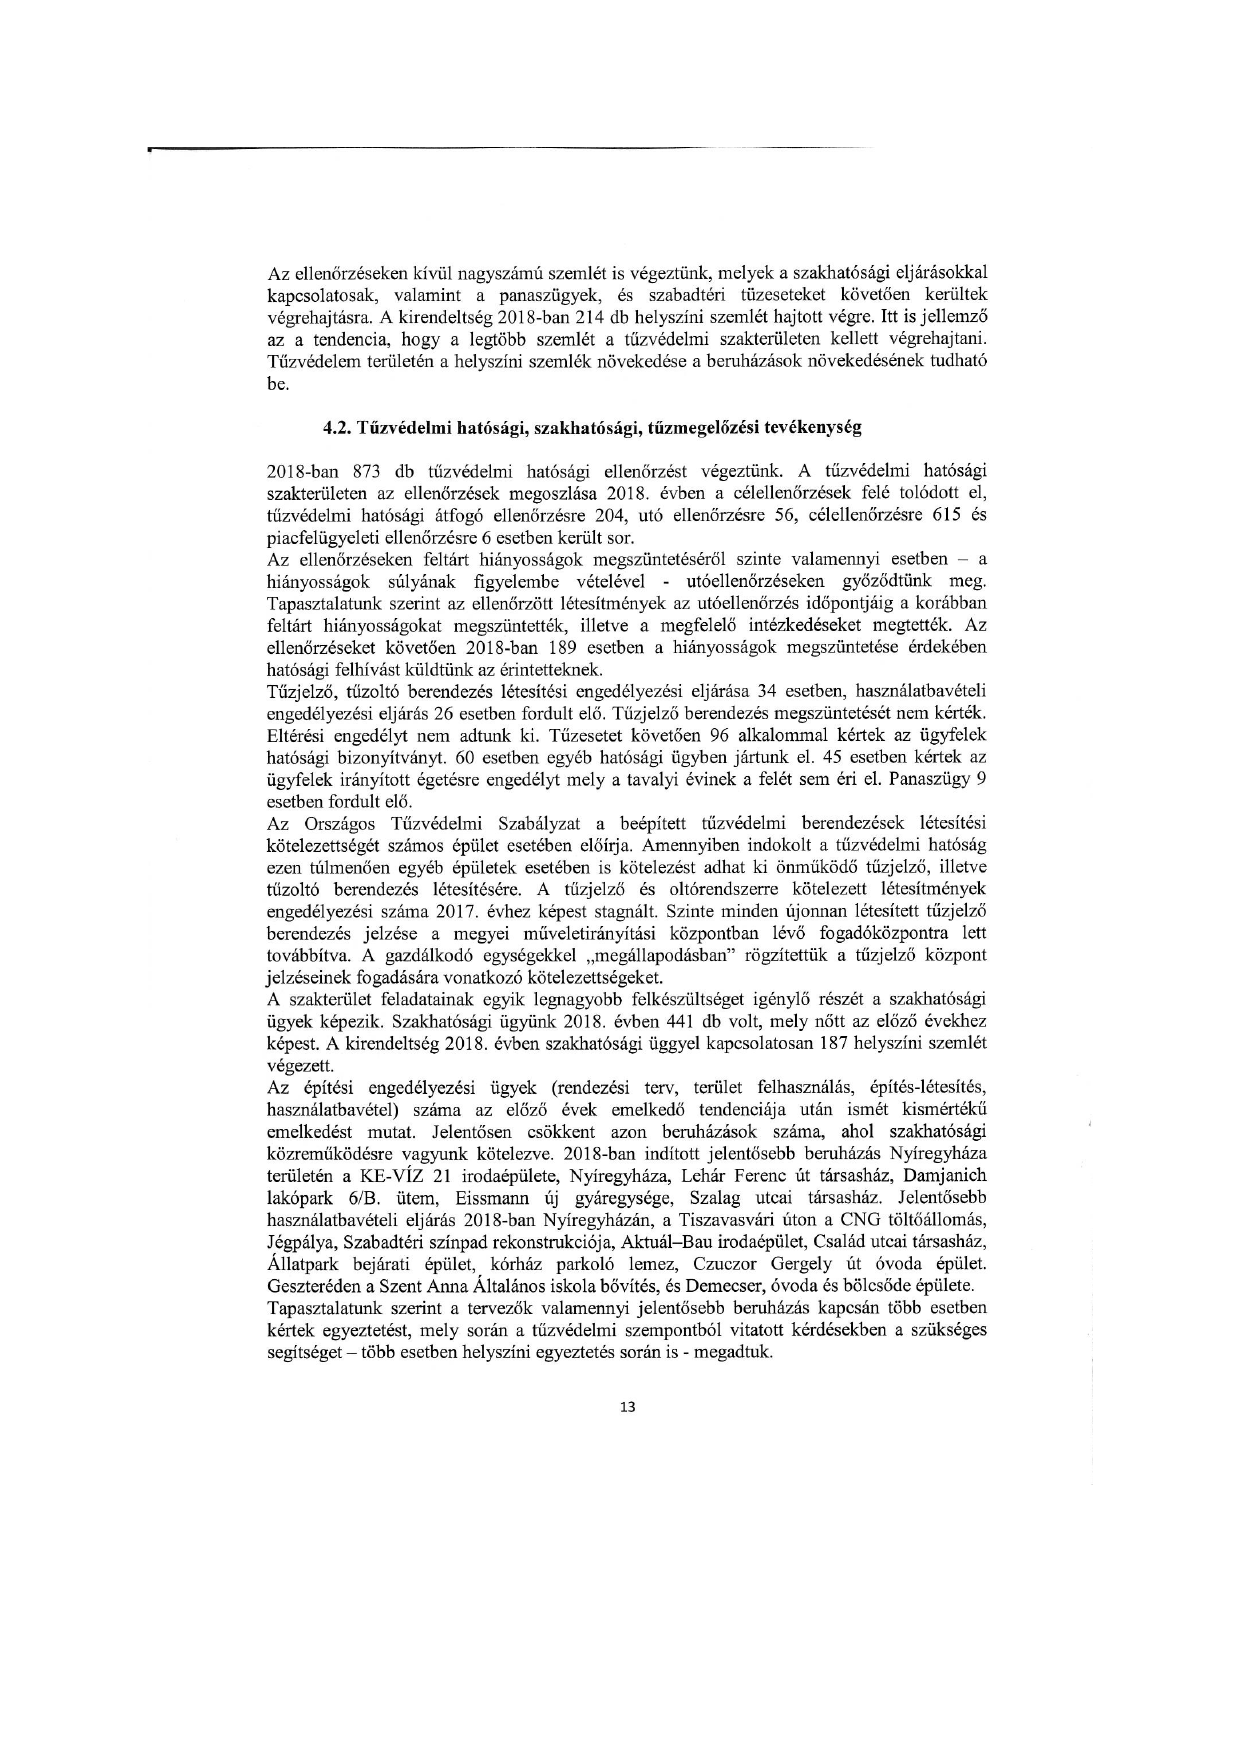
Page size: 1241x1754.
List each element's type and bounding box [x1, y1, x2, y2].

picture [147, 147, 1093, 1485]
